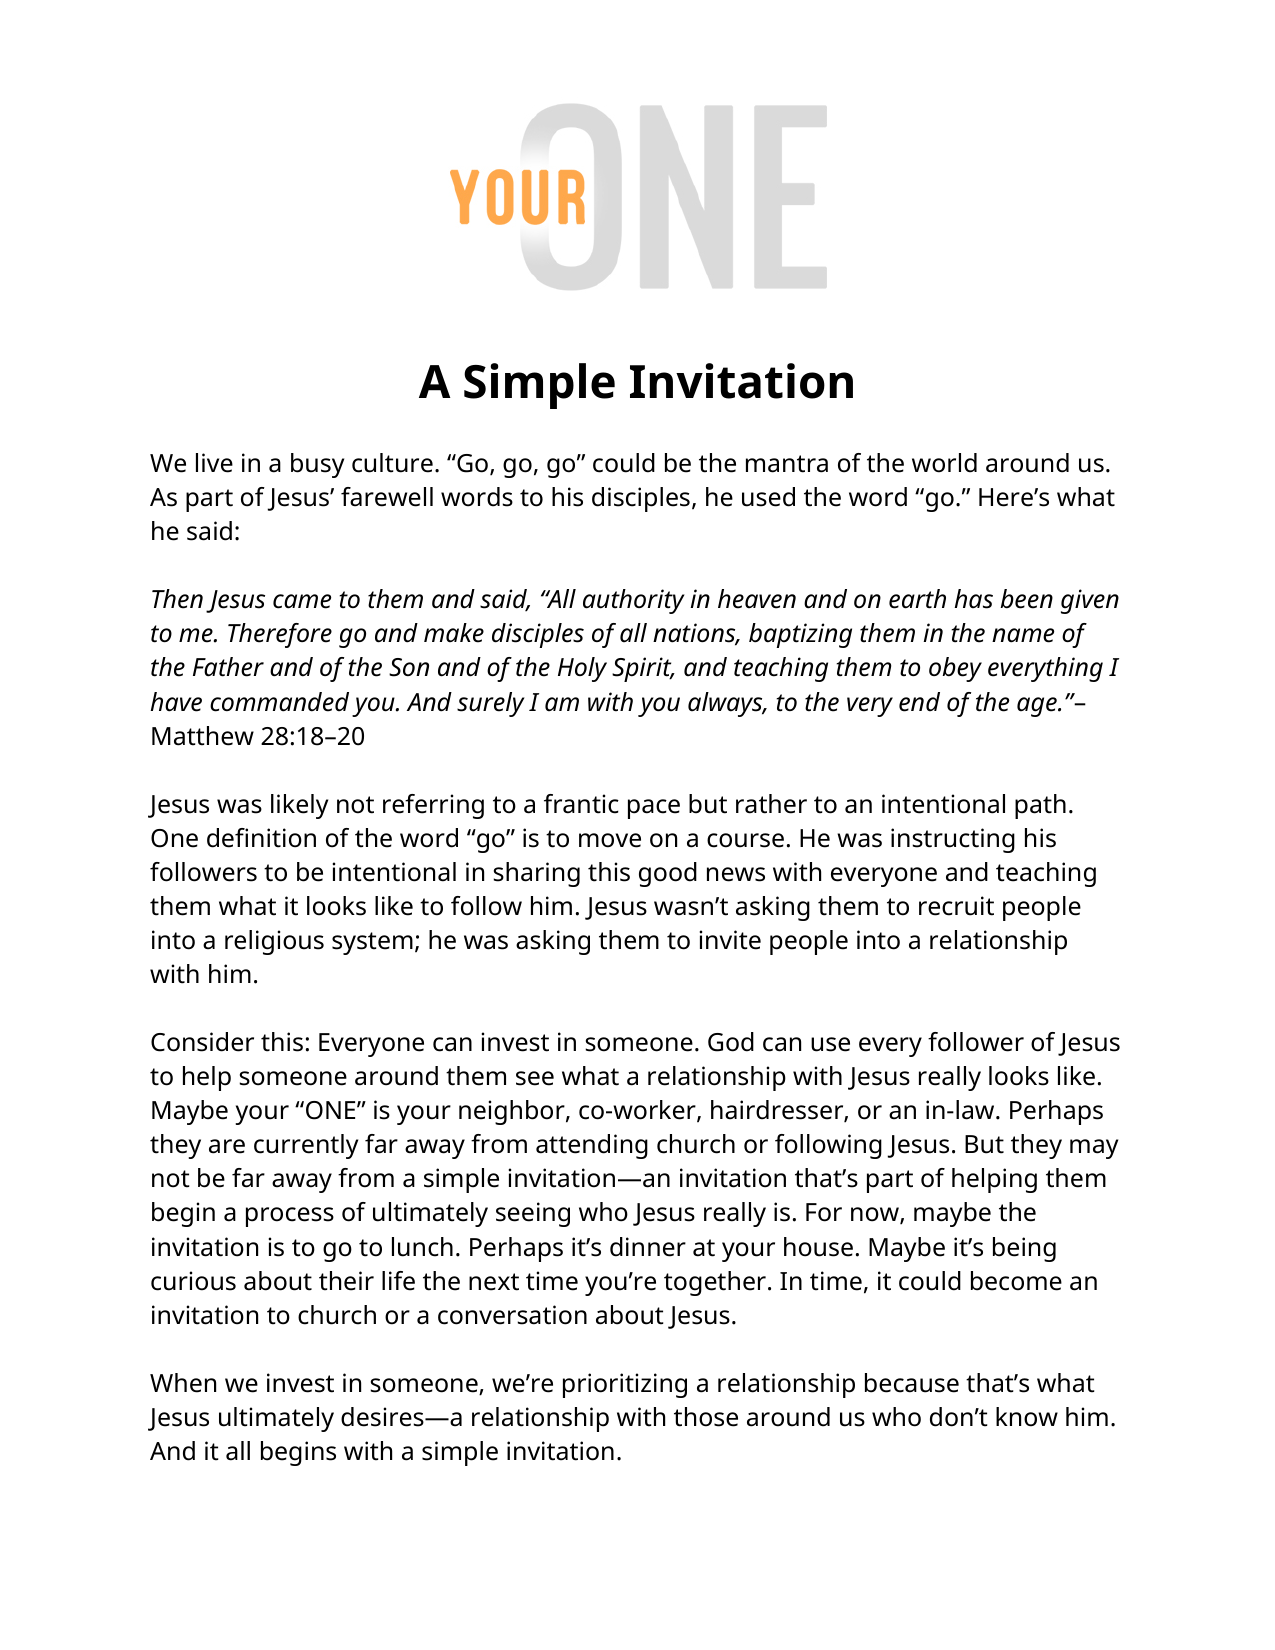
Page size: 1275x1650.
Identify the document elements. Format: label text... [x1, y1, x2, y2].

picture [150, 75, 1125, 319]
text Consider this: Everyone can invest in someone. God can use every follower of Jesus to help someone around them see what a relationship with Jesus really looks like. Maybe your “ONE” is your neighbor, co-worker, hairdresser, or an in-law. Perhaps they are currently far away from attending church or following Jesus. But they may not be far away from a simple invitation—an invitation that’s part of helping them begin a process of ultimately seeing who Jesus really is. For now, maybe the invitation is to go to lunch. Perhaps it’s dinner at your house. Maybe it’s being curious about their life the next time you’re together. In time, it could become an invitation to church or a conversation about Jesus. [150, 1025, 1125, 1331]
text A Simple Invitation [150, 349, 1125, 412]
text Then Jesus came to them and said, “All authority in heaven and on earth has been given to me. Therefore go and make disciples of all nations, baptizing them in the name of the Father and of the Son and of the Holy Spirit, and teaching them to obey everything I have commanded you. And surely I am with you always, to the very end of the age.”– Matthew 28:18–20 [150, 582, 1125, 752]
text We live in a busy culture. “Go, go, go” could be the mantra of the world around us. As part of Jesus’ farewell words to his disciples, he used the word “go.” Here’s what he said: [150, 446, 1125, 548]
text Jesus was likely not referring to a frantic pace but rather to an intentional path. One definition of the word “go” is to move on a course. He was instructing his followers to be intentional in sharing this good news with everyone and teaching them what it looks like to follow him. Jesus wasn’t asking them to recruit people into a religious system; he was asking them to invite people into a relationship with him. [150, 786, 1125, 991]
text When we invest in someone, we’re prioritizing a relationship because that’s what Jesus ultimately desires—a relationship with those around us who don’t know him. And it all begins with a simple invitation. [150, 1365, 1125, 1468]
